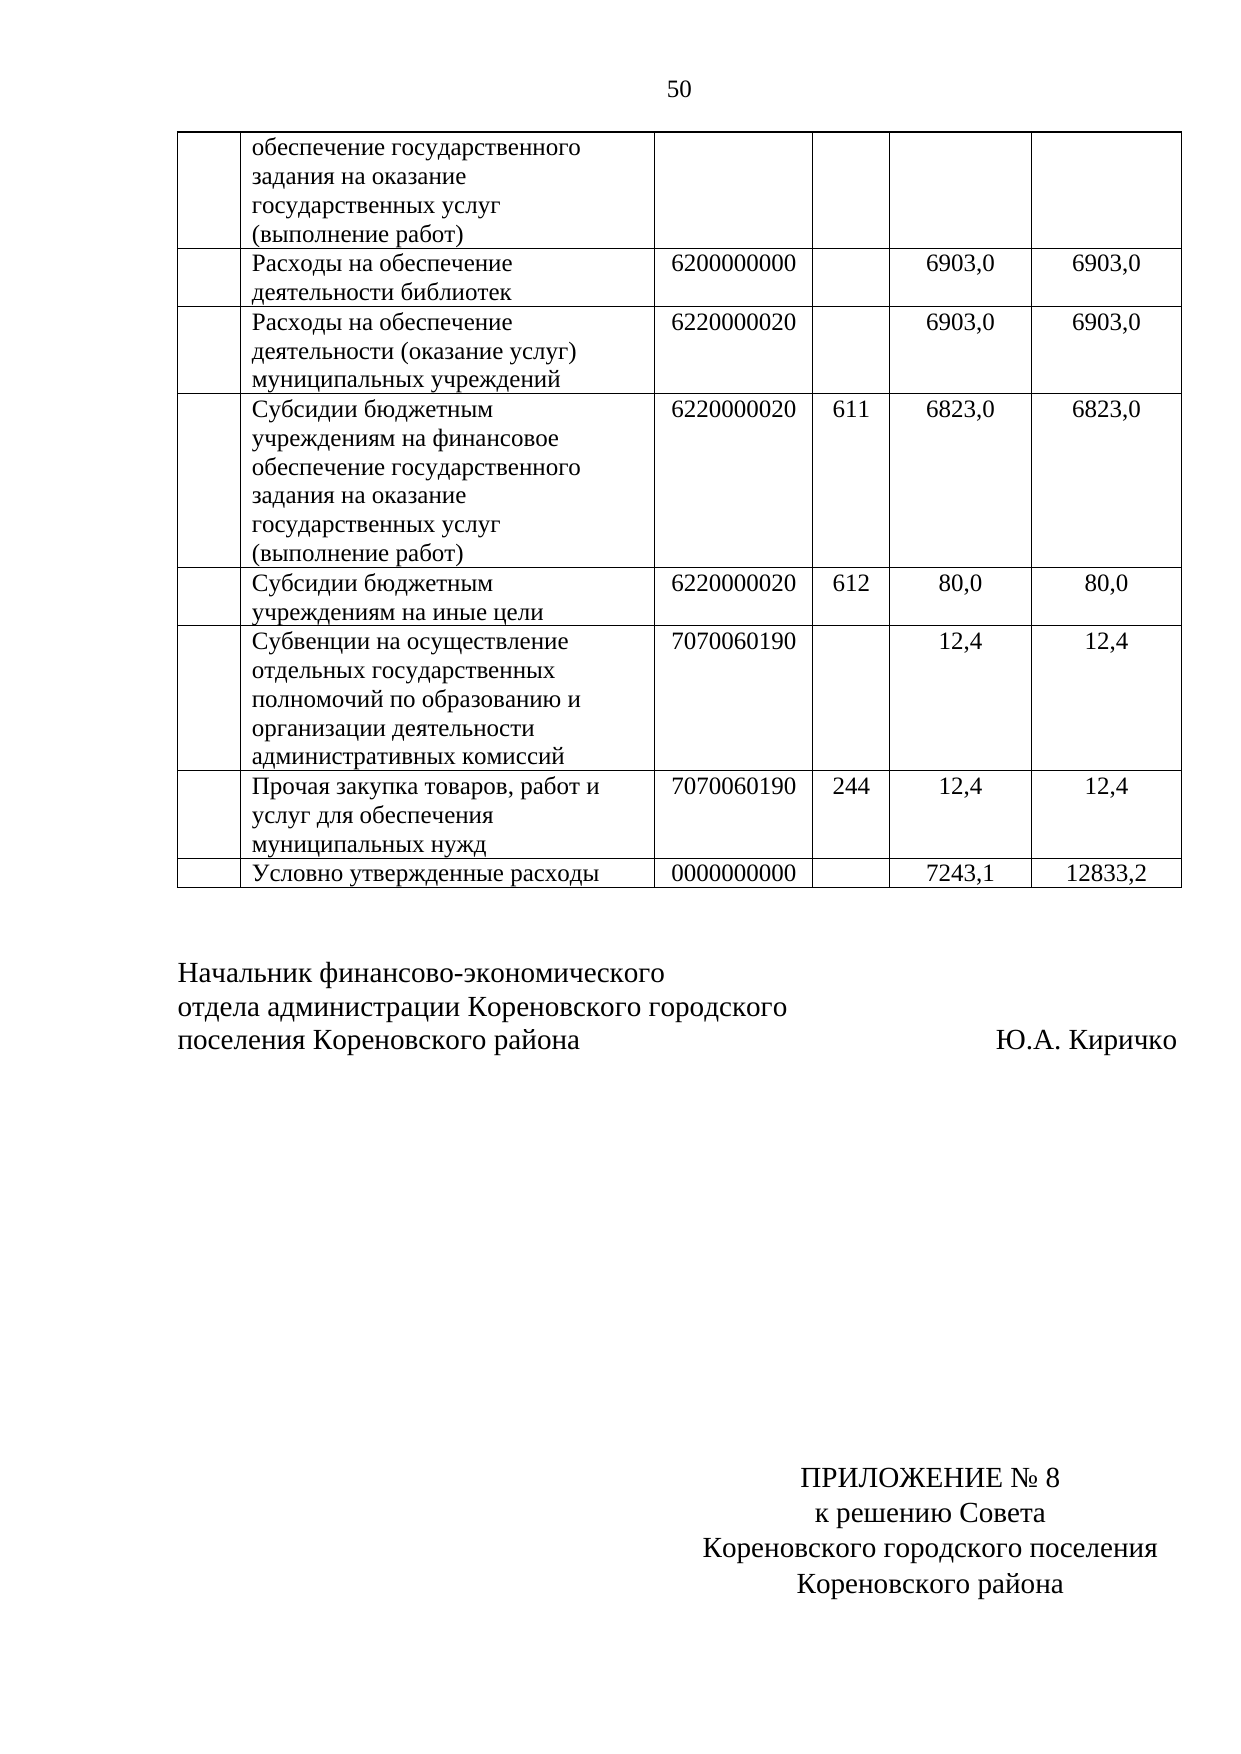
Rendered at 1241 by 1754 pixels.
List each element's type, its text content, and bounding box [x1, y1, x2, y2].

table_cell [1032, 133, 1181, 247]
text поселения Кореновского района Ю.А. Киричко [177, 1022, 1181, 1056]
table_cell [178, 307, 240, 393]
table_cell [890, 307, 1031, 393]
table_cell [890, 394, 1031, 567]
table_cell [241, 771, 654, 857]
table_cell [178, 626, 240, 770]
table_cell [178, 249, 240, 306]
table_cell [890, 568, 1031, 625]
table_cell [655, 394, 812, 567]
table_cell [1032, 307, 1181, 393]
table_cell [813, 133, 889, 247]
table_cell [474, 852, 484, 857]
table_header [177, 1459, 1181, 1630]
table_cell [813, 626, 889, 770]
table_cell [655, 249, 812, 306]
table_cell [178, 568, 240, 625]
text отдела администрации Кореновского городского [177, 989, 1181, 1022]
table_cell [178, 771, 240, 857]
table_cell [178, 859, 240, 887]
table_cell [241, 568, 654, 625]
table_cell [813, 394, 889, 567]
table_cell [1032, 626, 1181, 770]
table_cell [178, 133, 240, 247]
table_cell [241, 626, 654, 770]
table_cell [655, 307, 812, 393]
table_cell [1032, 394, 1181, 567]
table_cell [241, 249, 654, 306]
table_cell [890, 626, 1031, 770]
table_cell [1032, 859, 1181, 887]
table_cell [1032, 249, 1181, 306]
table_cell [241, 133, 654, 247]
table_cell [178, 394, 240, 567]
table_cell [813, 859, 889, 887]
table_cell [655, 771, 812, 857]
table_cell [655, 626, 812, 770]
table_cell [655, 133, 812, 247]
text Начальник финансово-экономического [177, 955, 1181, 989]
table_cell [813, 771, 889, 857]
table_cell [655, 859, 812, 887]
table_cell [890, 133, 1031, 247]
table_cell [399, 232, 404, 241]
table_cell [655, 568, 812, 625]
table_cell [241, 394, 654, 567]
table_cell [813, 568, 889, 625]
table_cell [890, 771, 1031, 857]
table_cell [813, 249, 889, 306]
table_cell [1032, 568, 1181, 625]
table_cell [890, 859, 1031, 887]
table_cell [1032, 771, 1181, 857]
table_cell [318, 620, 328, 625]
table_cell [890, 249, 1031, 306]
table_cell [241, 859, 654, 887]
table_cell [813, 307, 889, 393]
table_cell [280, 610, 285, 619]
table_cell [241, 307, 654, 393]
